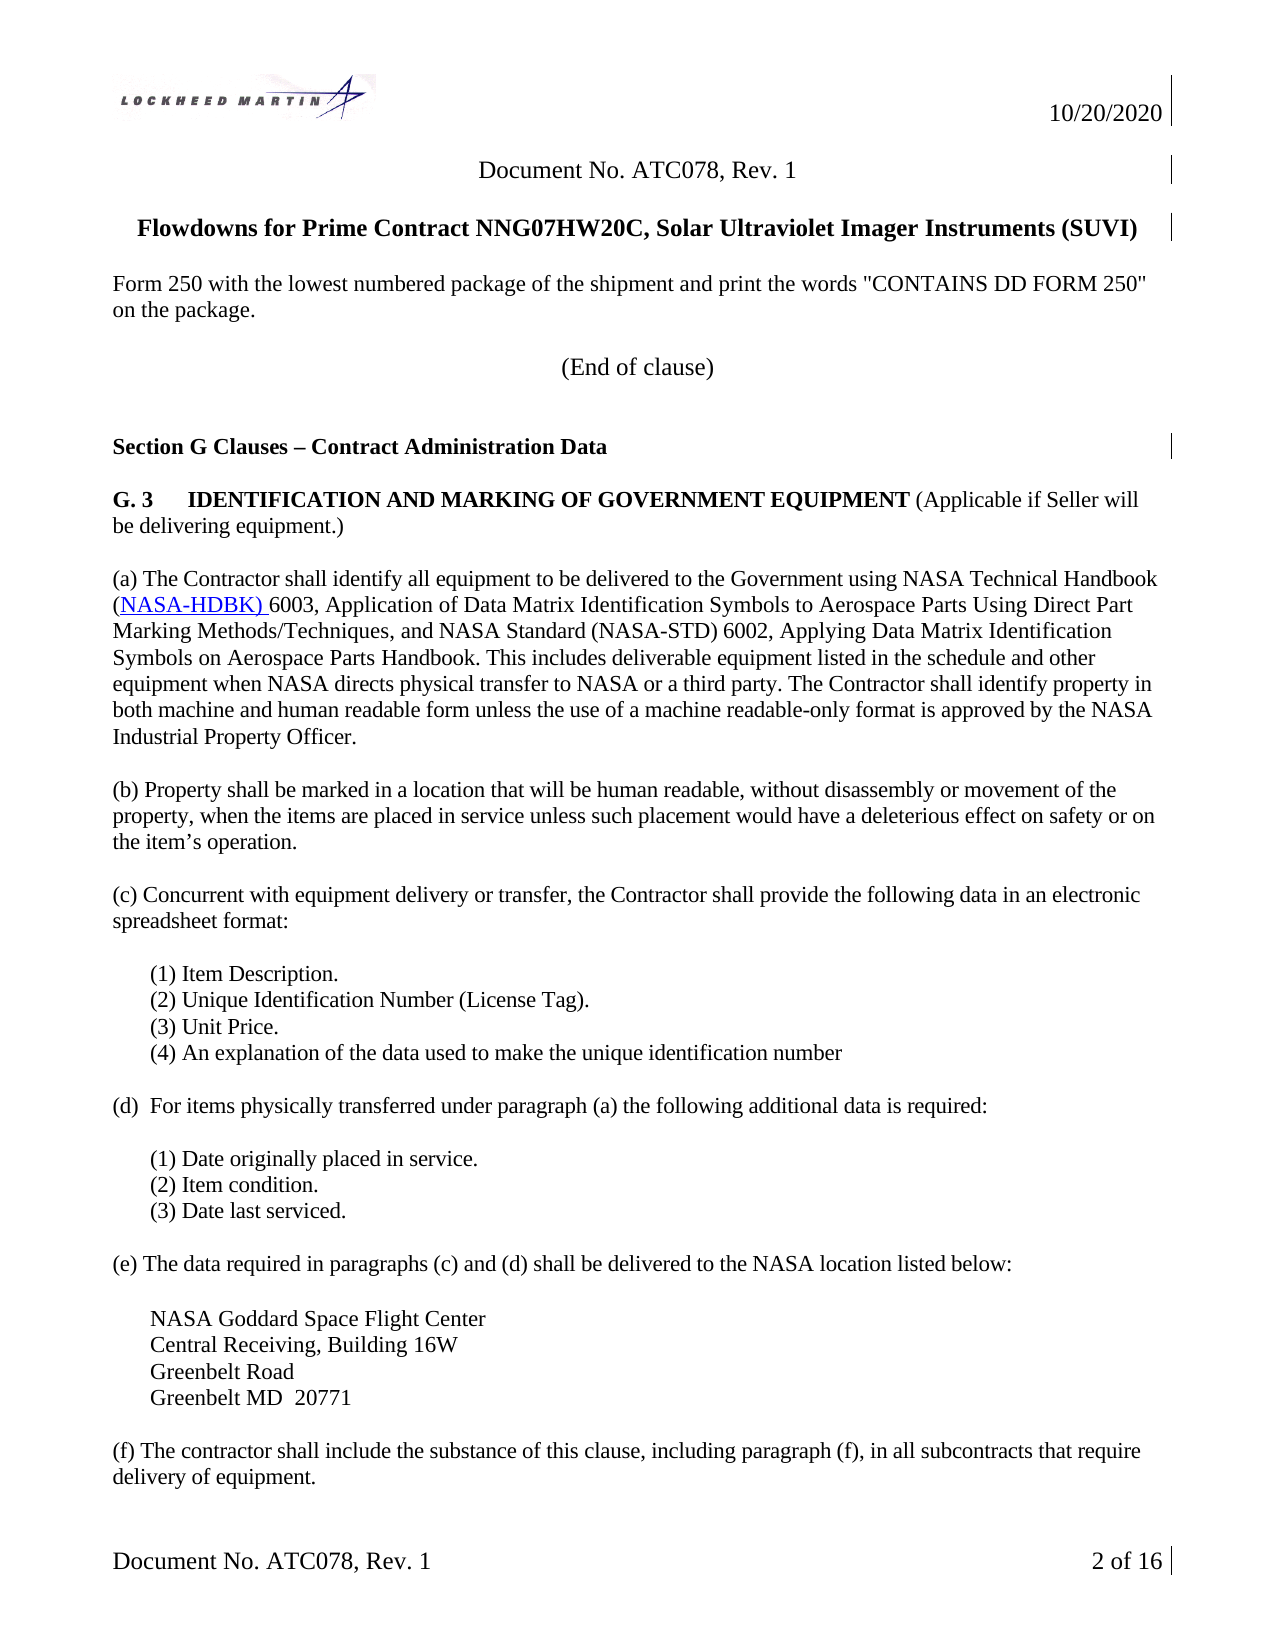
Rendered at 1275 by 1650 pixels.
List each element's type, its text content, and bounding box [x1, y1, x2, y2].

text (c) Concurrent with equipment delivery or transfer, the Contractor shall provide the following data in an electronic spreadsheet format: [112, 881, 1162, 934]
text (2) Unique Identification Number (License Tag). [112, 986, 1162, 1013]
picture [112, 74, 376, 121]
text (a) The Contractor shall identify all equipment to be delivered to the Government using NASA Technical Handbook (NASA-HDBK) 6003, Application of Data Matrix Identification Symbols to Aerospace Parts Using Direct Part Marking Methods/Techniques, and NASA Standard (NASA-STD) 6002, Applying Data Matrix Identification Symbols on Aerospace Parts Handbook. This includes deliverable equipment listed in the schedule and other equipment when NASA directs physical transfer to NASA or a third party. The Contractor shall identify property in both machine and human readable form unless the use of a machine readable-only format is approved by the NASA Industrial Property Officer. [112, 565, 1162, 749]
text (2) Item condition. [112, 1171, 1162, 1197]
text (b) Property shall be marked in a location that will be human readable, without disassembly or movement of the property, when the items are placed in service unless such placement would have a deleterious effect on safety or on the item’s operation. [112, 776, 1162, 855]
text (3) Unit Price. [112, 1013, 1162, 1039]
text (1) Item Description. [112, 960, 1162, 986]
text Section G Clauses – Contract Administration Data [112, 433, 1162, 459]
text (d) For items physically transferred under paragraph (a) the following additional data is required: [112, 1092, 1162, 1118]
text (3) Date last serviced. [112, 1197, 1162, 1224]
text G. 3 Identification AND MARKING of Government EQUIPMENT (Applicable if Seller will be delivering equipment.) [112, 486, 1162, 538]
text (f) The contractor shall include the substance of this clause, including paragraph (f), in all subcontracts that require delivery of equipment. [112, 1437, 1162, 1489]
text (e) The data required in paragraphs (c) and (d) shall be delivered to the NASA location listed below: [112, 1250, 1162, 1276]
text (End of clause) [112, 352, 1162, 380]
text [112, 270, 1162, 323]
text NASA Goddard Space Flight Center Central Receiving, Building 16W Greenbelt Road Greenbelt MD 20771 [150, 1305, 1162, 1411]
text (1) Date originally placed in service. [112, 1144, 1162, 1171]
text (4) An explanation of the data used to make the unique identification number [112, 1039, 1162, 1066]
